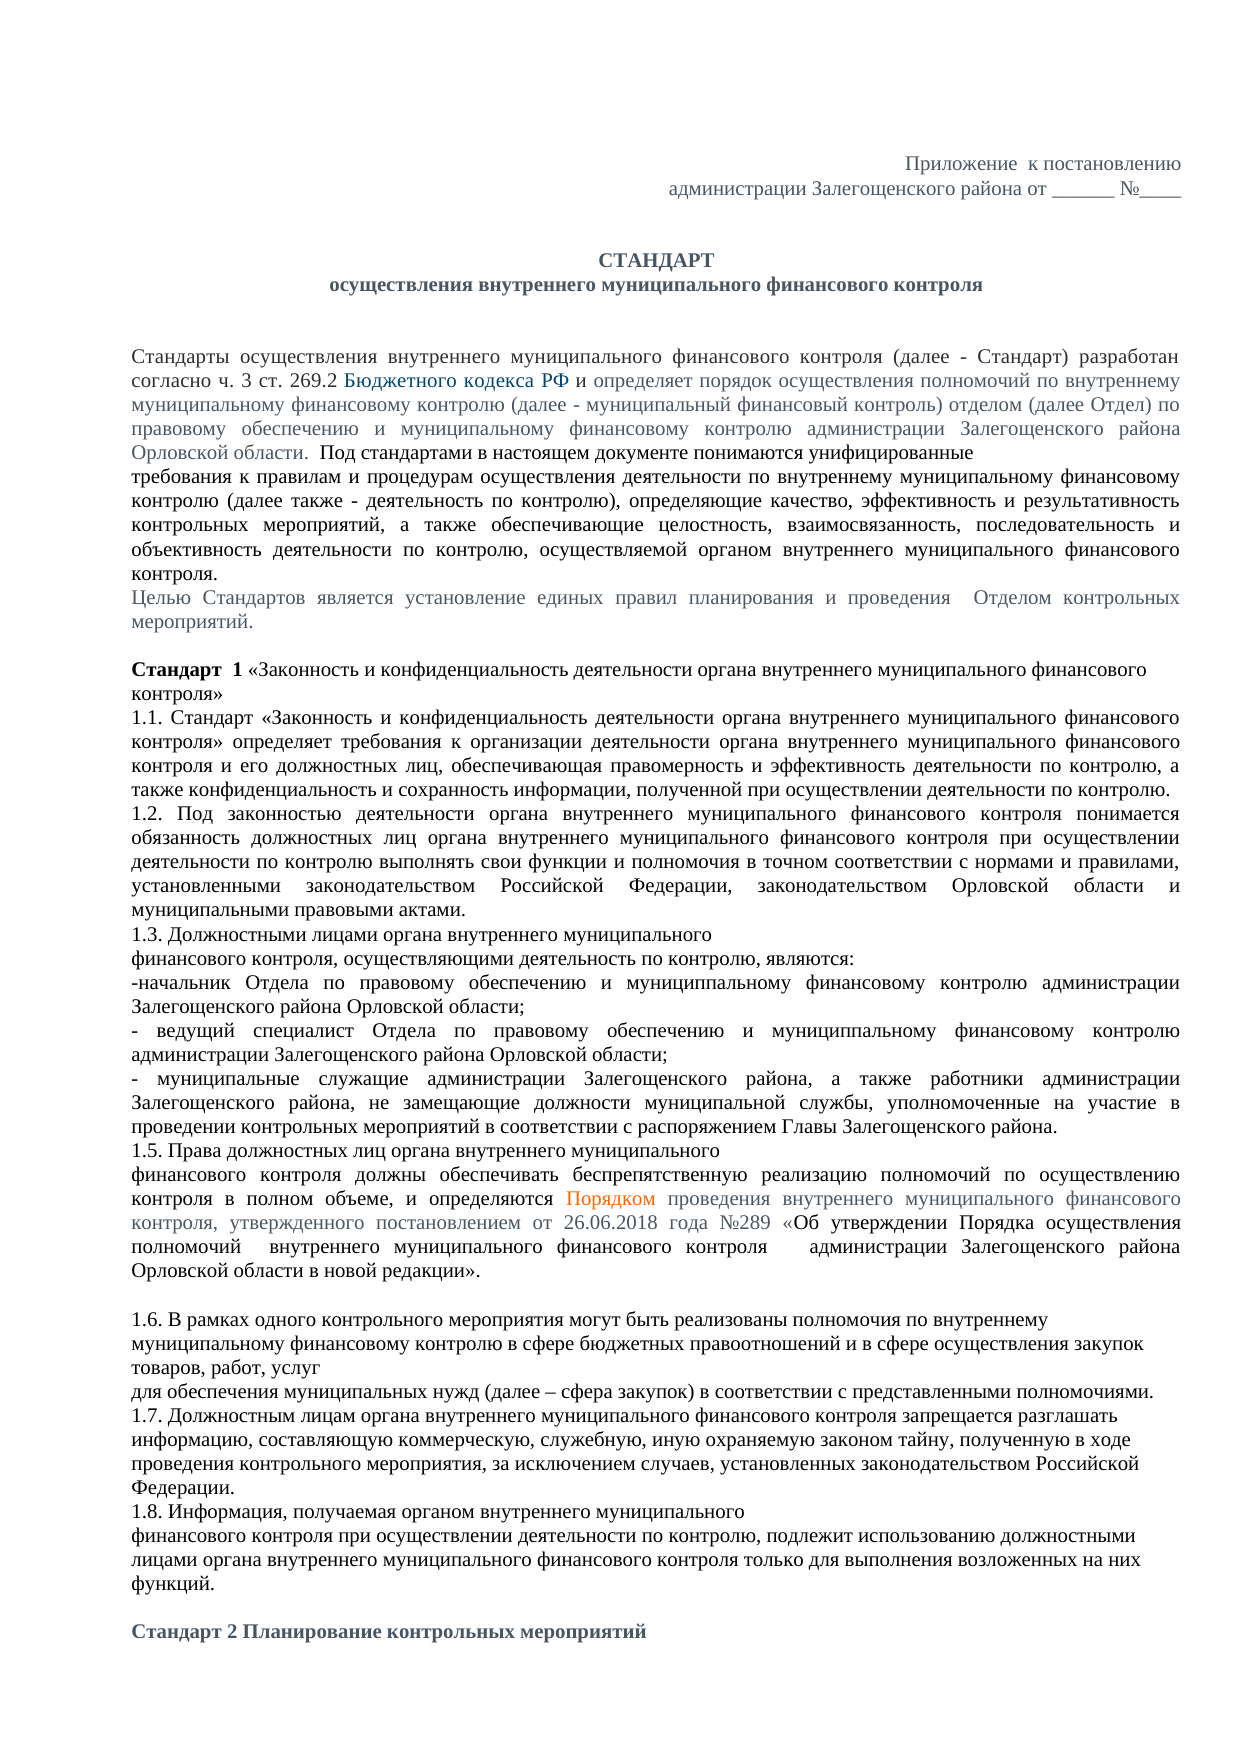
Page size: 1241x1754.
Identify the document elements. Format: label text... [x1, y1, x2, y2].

text 1.7. Должностным лицам органа внутреннего муниципального финансового контроля запрещается разглашать информацию, составляющую коммерческую, служебную, иную охраняемую законом тайну, полученную в ходе проведения контрольного мероприятия, за исключением случаев, установленных законодательством Российской Федерации. [131, 1403, 1181, 1499]
text 1.5. Права должностных лиц органа внутреннего муниципального [131, 1138, 1181, 1162]
text Стандарты осуществления внутреннего муниципального финансового контроля (далее - Стандарт) разработан согласно ч. 3 ст. 269.2 Бюджетного кодекса РФ и определяет порядок осуществления полномочий по внутреннему муниципальному финансовому контролю (далее - муниципальный финансовый контроль) отделом (далее Отдел) по правовому обеспечению и муниципальному финансовому контролю администрации Залегощенского района Орловской области. Под стандартами в настоящем документе понимаются унифицированные [131, 368, 1181, 464]
text требования к правилам и процедурам осуществления деятельности по внутреннему муниципальному финансовому контролю (далее также - деятельность по контролю), определяющие качество, эффективность и результативность контрольных мероприятий, а также обеспечивающие целостность, взаимосвязанность, последовательность и объективность деятельности по контролю, осуществляемой органом внутреннего муниципального финансового контроля. [131, 464, 1181, 584]
text Целью Стандартов является установление единых правил планирования и проведения Отделом контрольных мероприятий. [131, 584, 1181, 633]
text СТАНДАРТ [131, 248, 1181, 272]
text администрации Залегощенского района от ______ №____ [131, 176, 1181, 199]
text Приложение к постановлению [131, 149, 1181, 176]
text - ведущий специалист Отдела по правовому обеспечению и мунициппальному финансовому контролю администрации Залегощенского района Орловской области; [131, 1018, 1181, 1066]
text 1.3. Должностными лицами органа внутреннего муниципального [131, 921, 1181, 946]
text финансового контроля, осуществляющими деятельность по контролю, являются: [131, 946, 1181, 969]
text 1.2. Под законностью деятельности органа внутреннего муниципального финансового контроля понимается обязанность должностных лиц органа внутреннего муниципального финансового контроля при осуществлении деятельности по контролю выполнять свои функции и полномочия в точном соответствии с нормами и правилами, установленными законодательством Российской Федерации, законодательством Орловской области и муниципальными правовыми актами. [131, 801, 1181, 921]
text для обеспечения муниципальных нужд (далее – сфера закупок) в соответствии с представленными полномочиями. [131, 1379, 1181, 1403]
text - муниципальные служащие администрации Залегощенского района, а также работники администрации Залегощенского района, не замещающие должности муниципальной службы, уполномоченные на участие в проведении контрольных мероприятий в соответствии с распоряжением Главы Залегощенского района. [131, 1066, 1181, 1138]
text 1.8. Информация, получаемая органом внутреннего муниципального [131, 1499, 1181, 1523]
text осуществления внутреннего муниципального финансового контроля [131, 272, 1181, 296]
text Стандарт 2 Планирование контрольных мероприятий [131, 1619, 1181, 1643]
text 1.1. Стандарт «Законность и конфиденциальность деятельности органа внутреннего муниципального финансового контроля» определяет требования к организации деятельности органа внутреннего муниципального финансового контроля и его должностных лиц, обеспечивающая правомерность и эффективность деятельности по контролю, а также конфиденциальность и сохранность информации, полученной при осуществлении деятельности по контролю. [131, 705, 1181, 801]
title финансового контроля должны обеспечивать беспрепятственную реализацию полномочий по осуществлению контроля в полном объеме, и определяются Порядком проведения внутреннего муниципального финансового контроля, утвержденного постановлением от 26.06.2018 года №289 «Об утверждении Порядка осуществления полномочий внутреннего муниципального финансового контроля администрации Залегощенского района Орловской области в новой редакции». [131, 1162, 1181, 1282]
text 1.6. В рамках одного контрольного мероприятия могут быть реализованы полномочия по внутреннему муниципальному финансовому контролю в сфере бюджетных правоотношений и в сфере осуществления закупок товаров, работ, услуг [131, 1306, 1181, 1379]
text -начальник Отдела по правовому обеспечению и мунициппальному финансовому контролю администрации Залегощенского района Орловской области; [131, 969, 1181, 1018]
text Стандарт 1 «Законность и конфиденциальность деятельности органа внутреннего муниципального финансового контроля» [131, 657, 1181, 705]
text финансового контроля при осуществлении деятельности по контролю, подлежит использованию должностными лицами органа внутреннего муниципального финансового контроля только для выполнения возложенных на них функций. [131, 1523, 1181, 1595]
